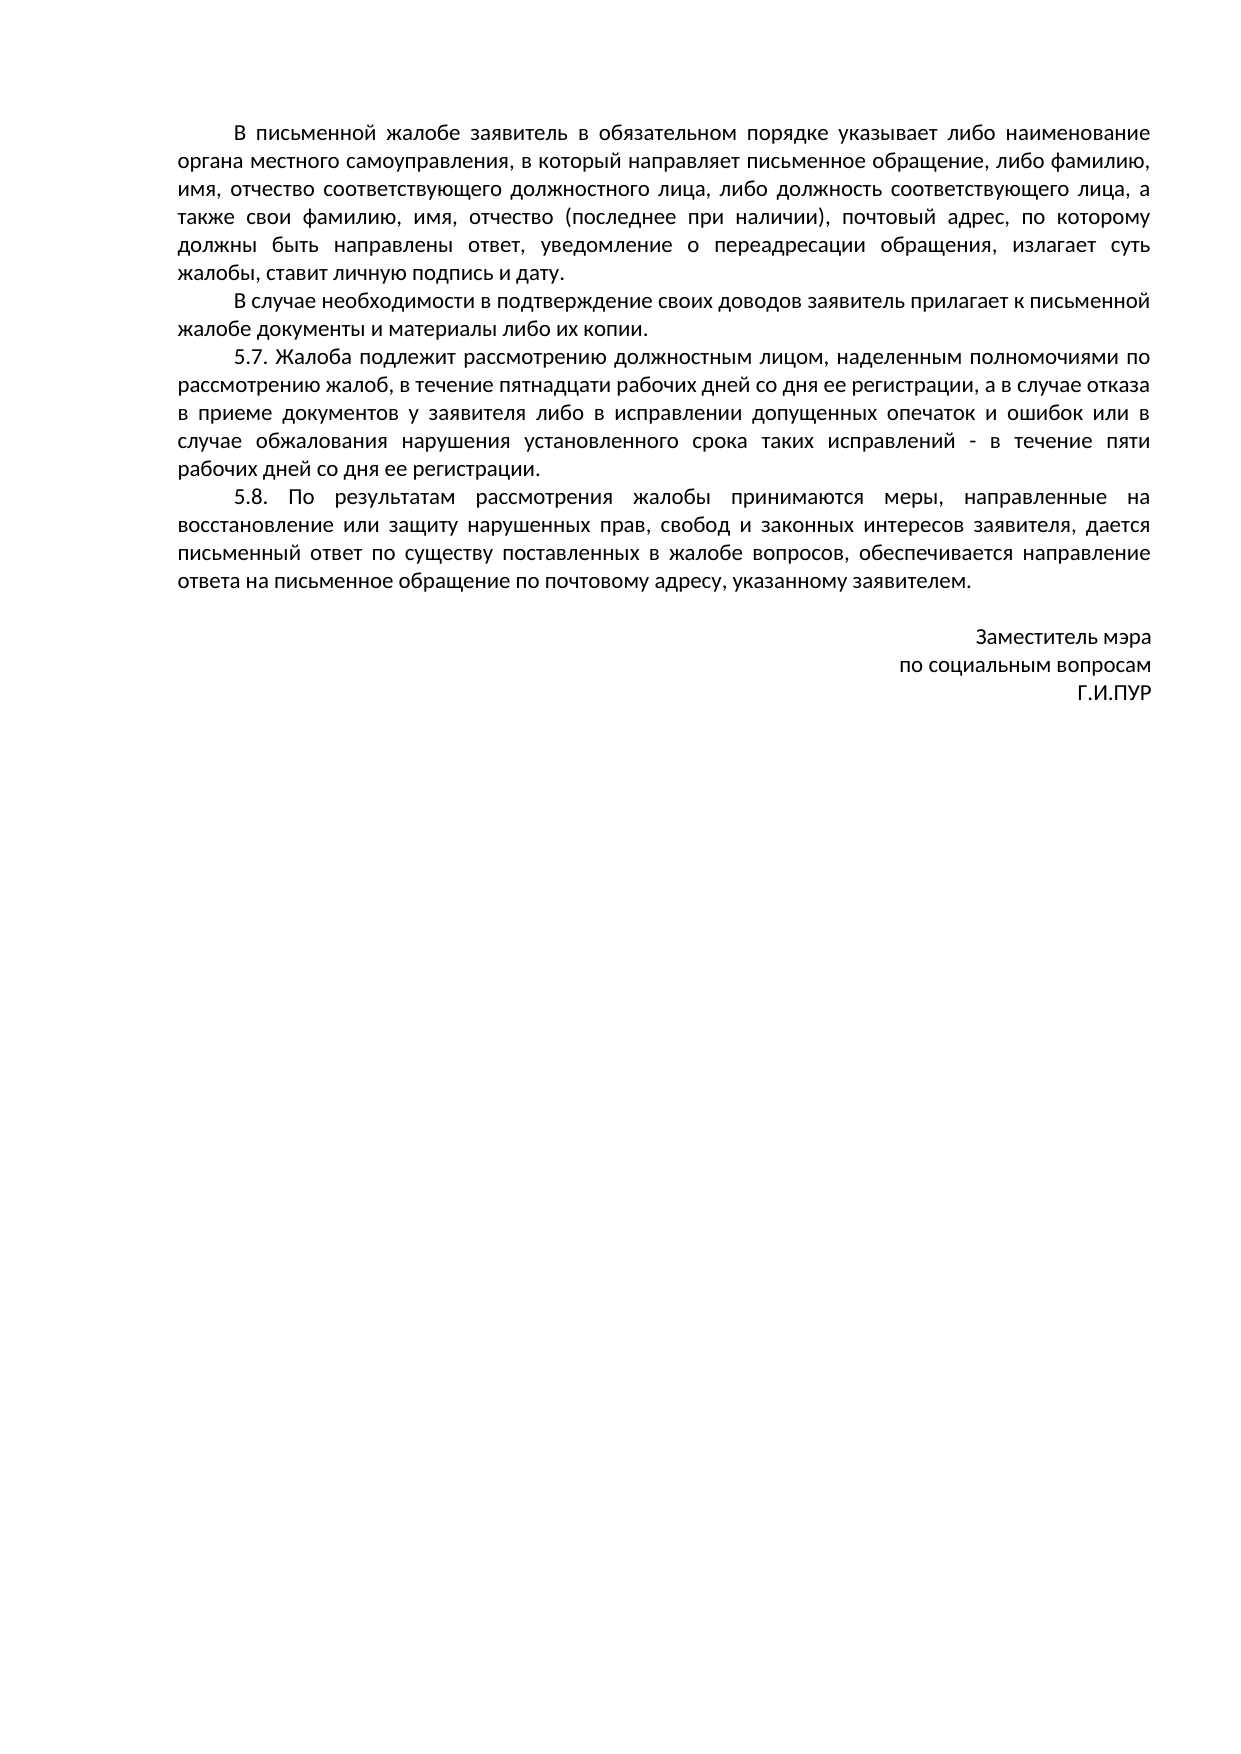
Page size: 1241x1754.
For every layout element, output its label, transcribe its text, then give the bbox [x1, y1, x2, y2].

text 5.7. Жалоба подлежит рассмотрению должностным лицом, наделенным полномочиями по рассмотрению жалоб, в течение пятнадцати рабочих дней со дня ее регистрации, а в случае отказа в приеме документов у заявителя либо в исправлении допущенных опечаток и ошибок или в случае обжалования нарушения установленного срока таких исправлений - в течение пяти рабочих дней со дня ее регистрации. [177, 342, 1152, 482]
text 5.8. По результатам рассмотрения жалобы принимаются меры, направленные на восстановление или защиту нарушенных прав, свобод и законных интересов заявителя, дается письменный ответ по существу поставленных в жалобе вопросов, обеспечивается направление ответа на письменное обращение по почтовому адресу, указанному заявителем. [177, 482, 1152, 594]
text В случае необходимости в подтверждение своих доводов заявитель прилагает к письменной жалобе документы и материалы либо их копии. [177, 286, 1152, 342]
text по социальным вопросам [177, 651, 1152, 678]
text В письменной жалобе заявитель в обязательном порядке указывает либо наименование органа местного самоуправления, в который направляет письменное обращение, либо фамилию, имя, отчество соответствующего должностного лица, либо должность соответствующего лица, а также свои фамилию, имя, отчество (последнее при наличии), почтовый адрес, по которому должны быть направлены ответ, уведомление о переадресации обращения, излагает суть жалобы, ставит личную подпись и дату. [177, 118, 1152, 286]
text Г.И.ПУР [177, 678, 1152, 707]
text Заместитель мэра [177, 622, 1152, 651]
